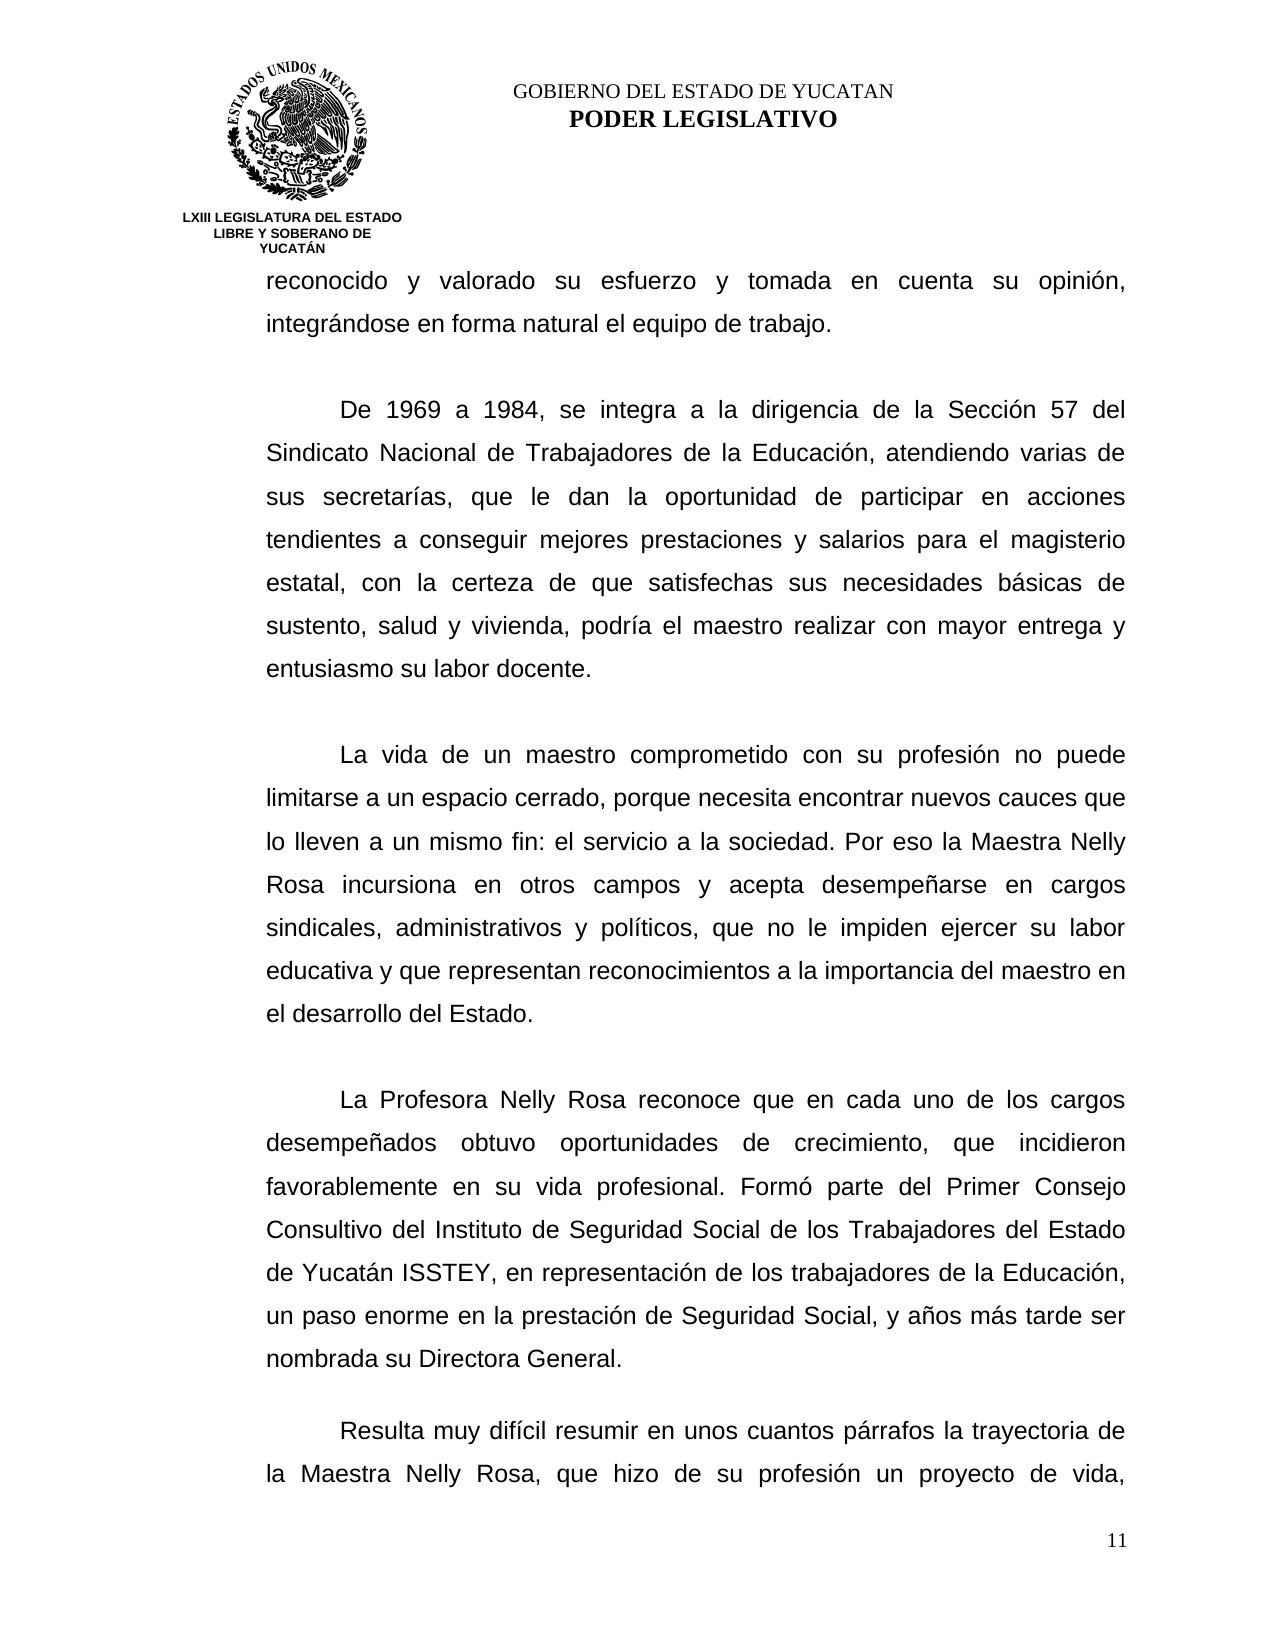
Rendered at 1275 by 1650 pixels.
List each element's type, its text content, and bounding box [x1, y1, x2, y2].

picture [193, 27, 401, 235]
text La vida de un maestro comprometido con su profesión no puede limitarse a un espacio cerrado, porque necesita encontrar nuevos cauces que lo lleven a un mismo fin: el servicio a la sociedad. Por eso la Maestra Nelly Rosa incursiona en otros campos y acepta desempeñarse en cargos sindicales, administrativos y políticos, que no le impiden ejercer su labor educativa y que representan reconocimientos a la importancia del maestro en el desarrollo del Estado. [266, 740, 1127, 1028]
text La Profesora Nelly Rosa reconoce que en cada uno de los cargos desempeñados obtuvo oportunidades de crecimiento, que incidieron favorablemente en su vida profesional. Formó parte del Primer Consejo Consultivo del Instituto de Seguridad Social de los Trabajadores del Estado de Yucatán ISSTEY, en representación de los trabajadores de la Educación, un paso enorme en la prestación de Seguridad Social, y años más tarde ser nombrada su Directora General. [266, 1085, 1127, 1373]
text De 1969 a 1984, se integra a la dirigencia de la Sección 57 del Sindicato Nacional de Trabajadores de la Educación, atendiendo varias de sus secretarías, que le dan la oportunidad de participar en acciones tendientes a conseguir mejores prestaciones y salarios para el magisterio estatal, con la certeza de que satisfechas sus necesidades básicas de sustento, salud y vivienda, podría el maestro realizar con mayor entrega y entusiasmo su labor docente. [266, 395, 1127, 683]
